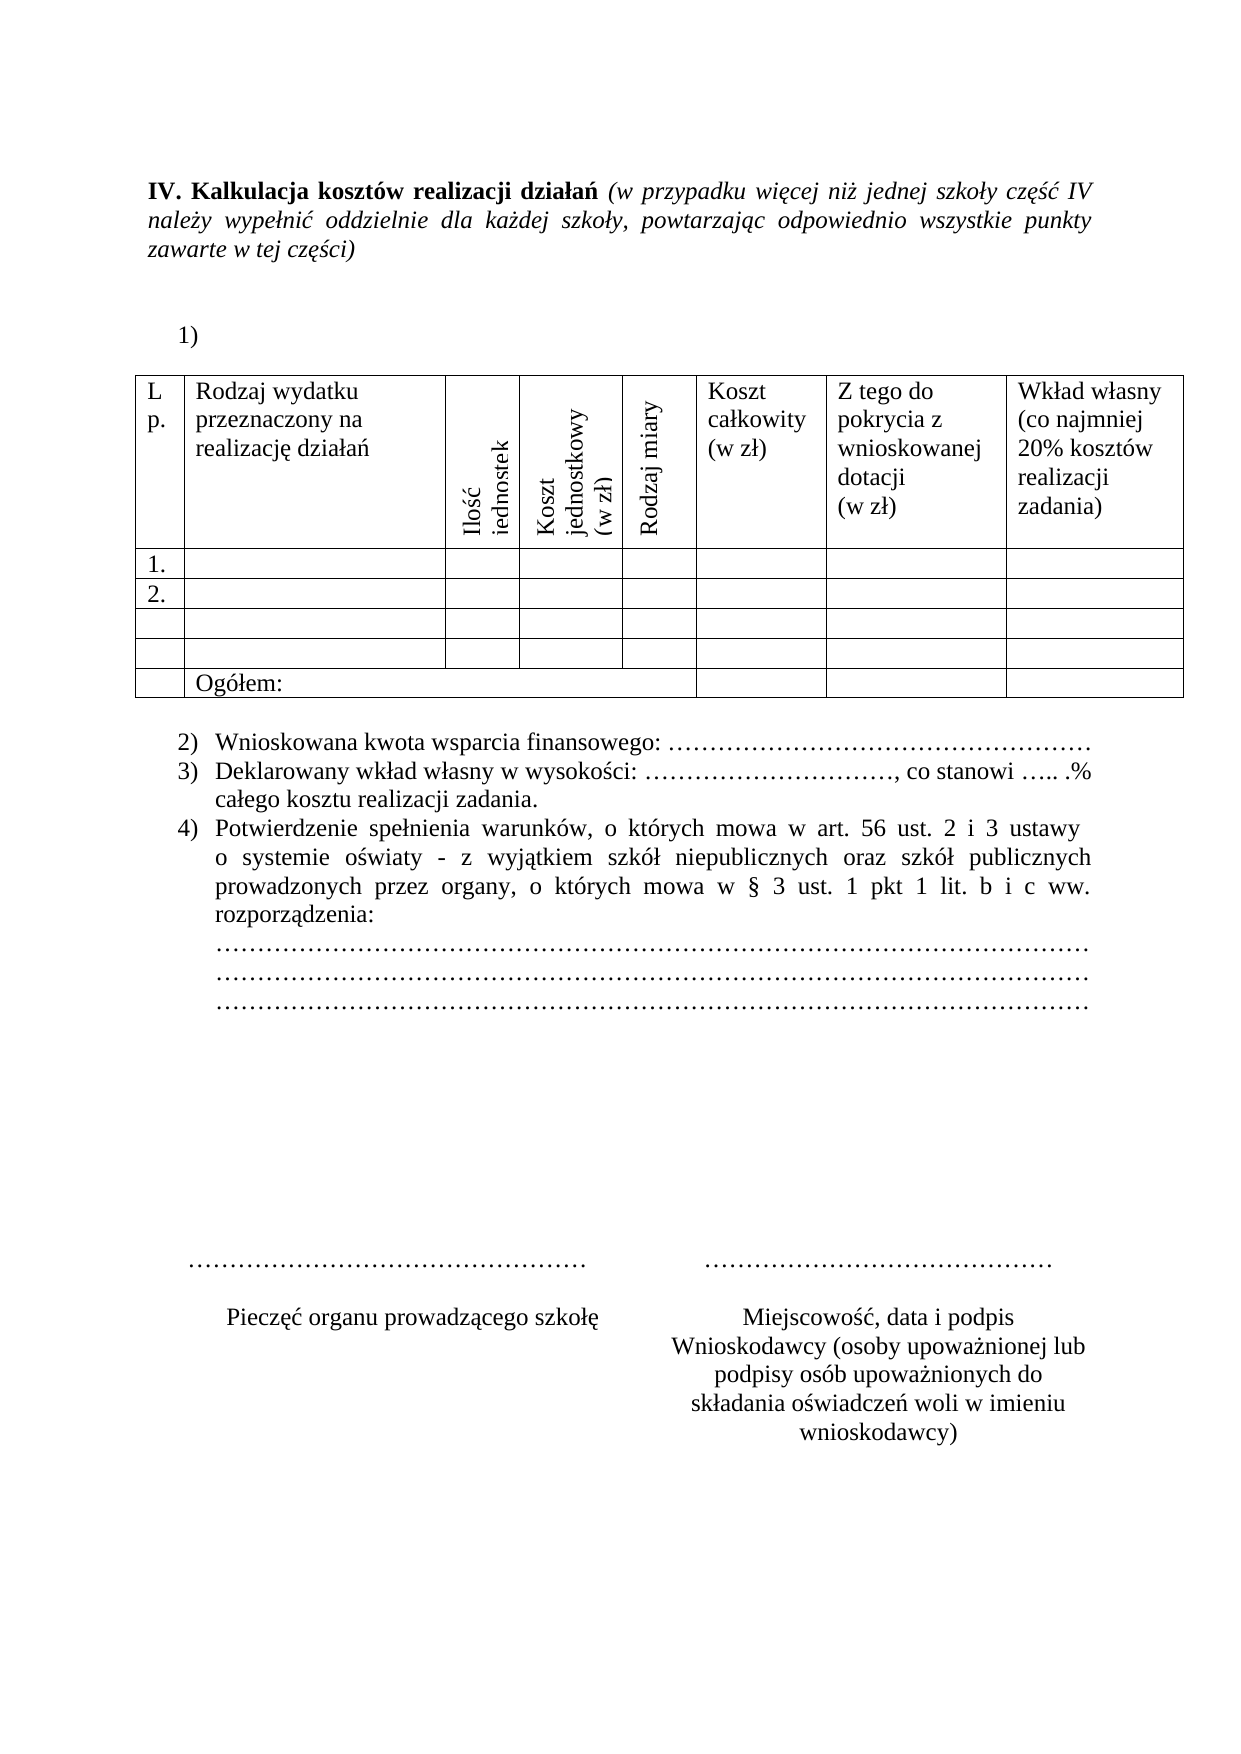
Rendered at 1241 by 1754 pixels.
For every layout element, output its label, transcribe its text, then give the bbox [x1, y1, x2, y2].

table_cell [697, 639, 826, 667]
table_cell [136, 609, 184, 638]
table_cell [185, 639, 445, 667]
table_cell [520, 609, 622, 638]
table_cell [446, 549, 519, 578]
table_cell [1007, 609, 1183, 638]
table_header Ilość jednostek [446, 376, 519, 548]
text …………………………………………………………………………………………… [215, 928, 1093, 957]
table_cell [1007, 579, 1183, 608]
table_cell [697, 669, 826, 697]
table_cell [697, 579, 826, 608]
table_cell [697, 609, 826, 638]
table_cell [446, 639, 519, 667]
list Potwierdzenie spełnienia warunków, o których mowa w art. 56 ust. 2 i 3 ustawy o systemie oświaty - z wyjątkiem szkół niepublicznych oraz szkół publicznych prowadzonych przez organy, o których mowa w § 3 ust. 1 pkt 1 lit. b i c ww. rozporządzenia: [177, 813, 1093, 928]
table_cell [623, 639, 696, 667]
table_cell [185, 579, 445, 608]
table_header Rodzaj miary [623, 376, 696, 548]
table_header Koszt całkowity (w zł) [697, 376, 826, 548]
table_cell 2. [136, 579, 184, 608]
table_cell [623, 549, 696, 578]
table_cell [827, 639, 1006, 667]
table_header Rodzaj wydatku przeznaczony na realizację działań [185, 376, 445, 548]
text …………………………………………………………………………………………… [215, 957, 1093, 986]
table_cell [446, 609, 519, 638]
table_cell [623, 579, 696, 608]
table_header Lp. [136, 376, 184, 548]
text …………………………………………………………………………………………… [215, 986, 1093, 1014]
table_cell [446, 579, 519, 608]
table_cell [136, 669, 184, 697]
table_cell [827, 549, 1006, 578]
table_cell [827, 669, 1006, 697]
table_cell [185, 609, 445, 638]
table_cell [520, 549, 622, 578]
table_cell [827, 609, 1006, 638]
list Wnioskowana kwota wsparcia finansowego: …………………………………………… [177, 727, 1093, 756]
table_cell [520, 579, 622, 608]
text Pieczęć organu prowadzącego szkołę Miejscowość, data i podpis Wnioskodawcy (osoby upoważnionej lub podpisy osób upoważnionych do składania oświadczeń woli w imieniu [148, 1302, 1093, 1417]
table_cell [623, 609, 696, 638]
table_cell [697, 549, 826, 578]
table_cell [827, 579, 1006, 608]
table_cell [1007, 549, 1183, 578]
table_cell [185, 549, 445, 578]
table_header Z tego do pokrycia z wnioskowanej dotacji (w zł) [827, 376, 1006, 548]
list Deklarowany wkład własny w wysokości: …………………………, co stanowi ….. .% całego kosztu realizacji zadania. [177, 756, 1093, 813]
table_cell [1007, 669, 1183, 697]
table_cell [136, 639, 184, 667]
table_cell Ogółem: [185, 669, 696, 697]
text ………………………………………… …………………………………… [148, 1244, 1093, 1273]
table_cell 1. [136, 549, 184, 578]
table_header Wkład własny (co najmniej 20% kosztów realizacji zadania) [1007, 376, 1183, 548]
text IV. Kalkulacja kosztów realizacji działań (w przypadku więcej niż jednej szkoły część IV należy wypełnić oddzielnie dla każdej szkoły, powtarzając odpowiednio wszystkie punkty zawarte w tej części) [148, 176, 1093, 263]
table_cell [1007, 639, 1183, 667]
text wnioskodawcy) [664, 1417, 1093, 1446]
table_cell [520, 639, 622, 667]
table_header Koszt jednostkowy (w zł) [520, 376, 622, 548]
